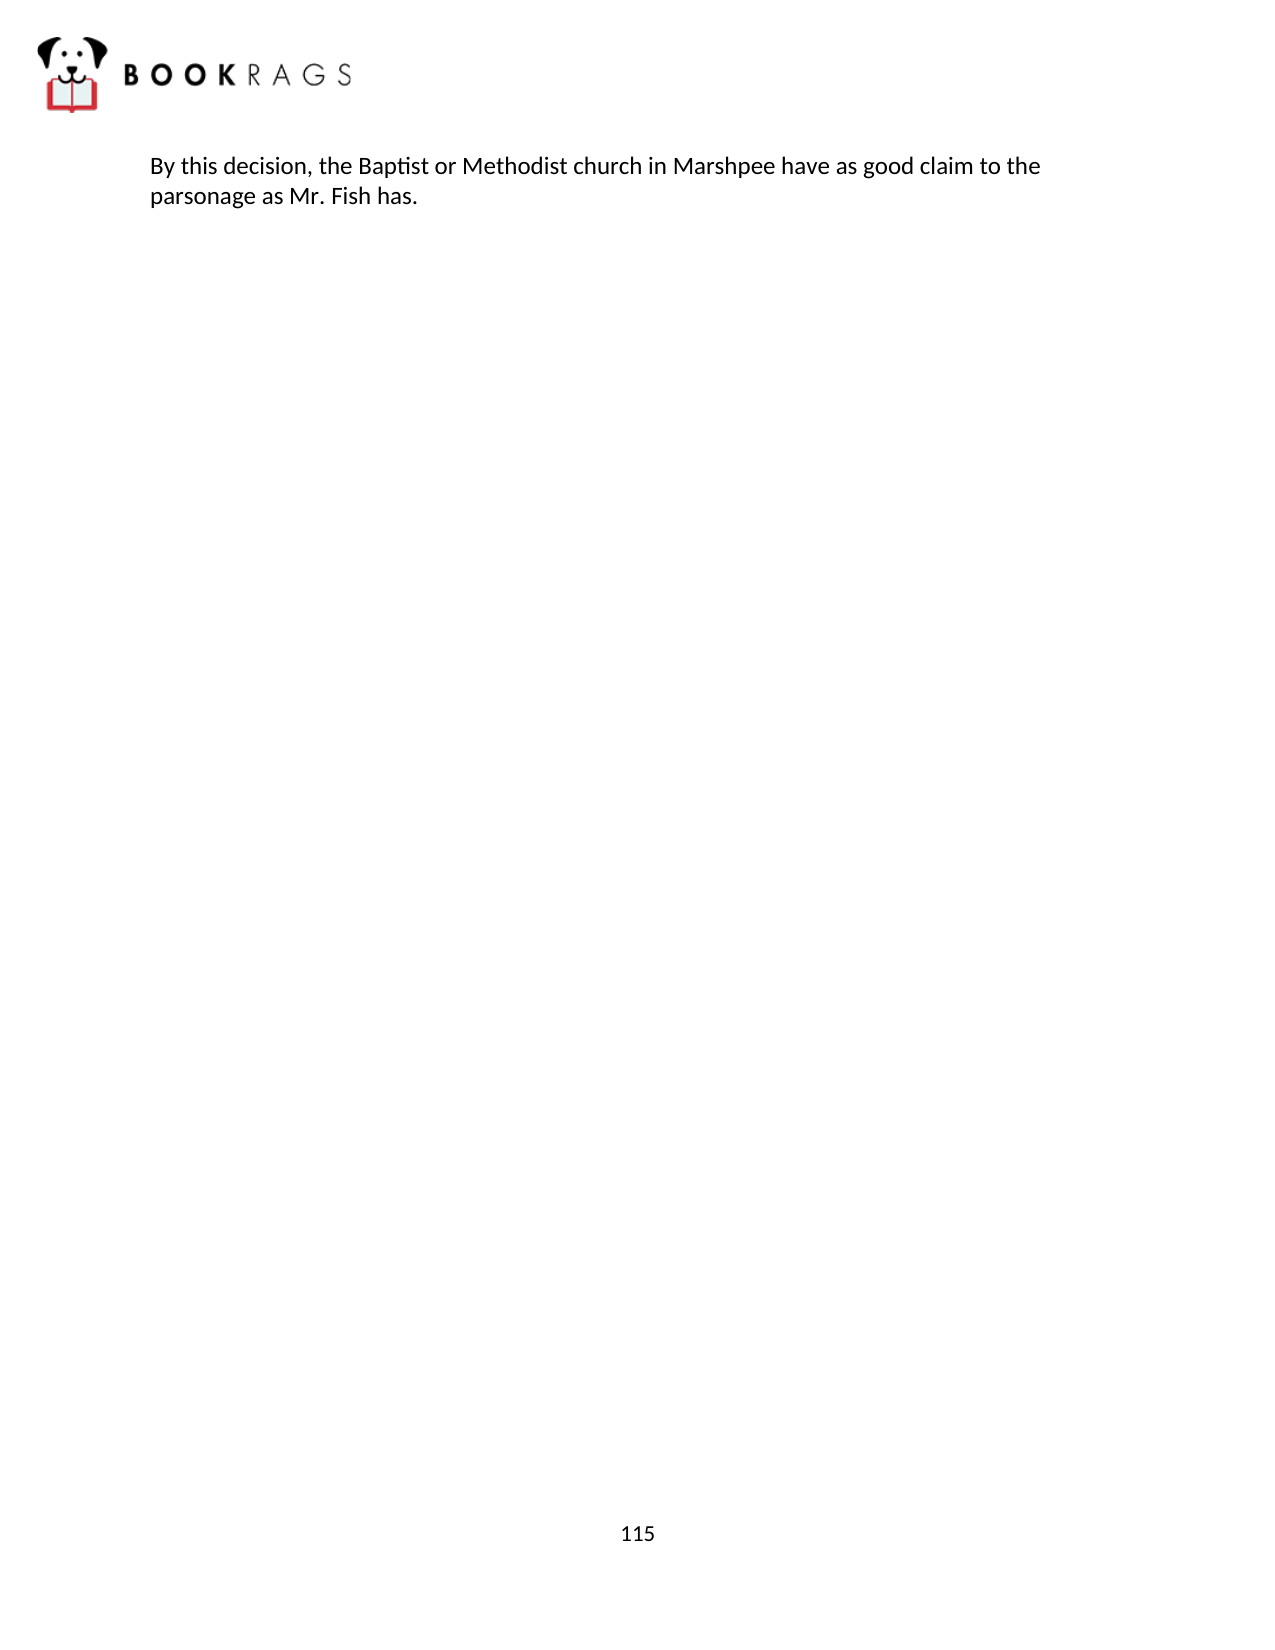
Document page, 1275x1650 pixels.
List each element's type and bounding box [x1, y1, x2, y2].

text [150, 150, 1125, 211]
picture [37, 37, 351, 113]
